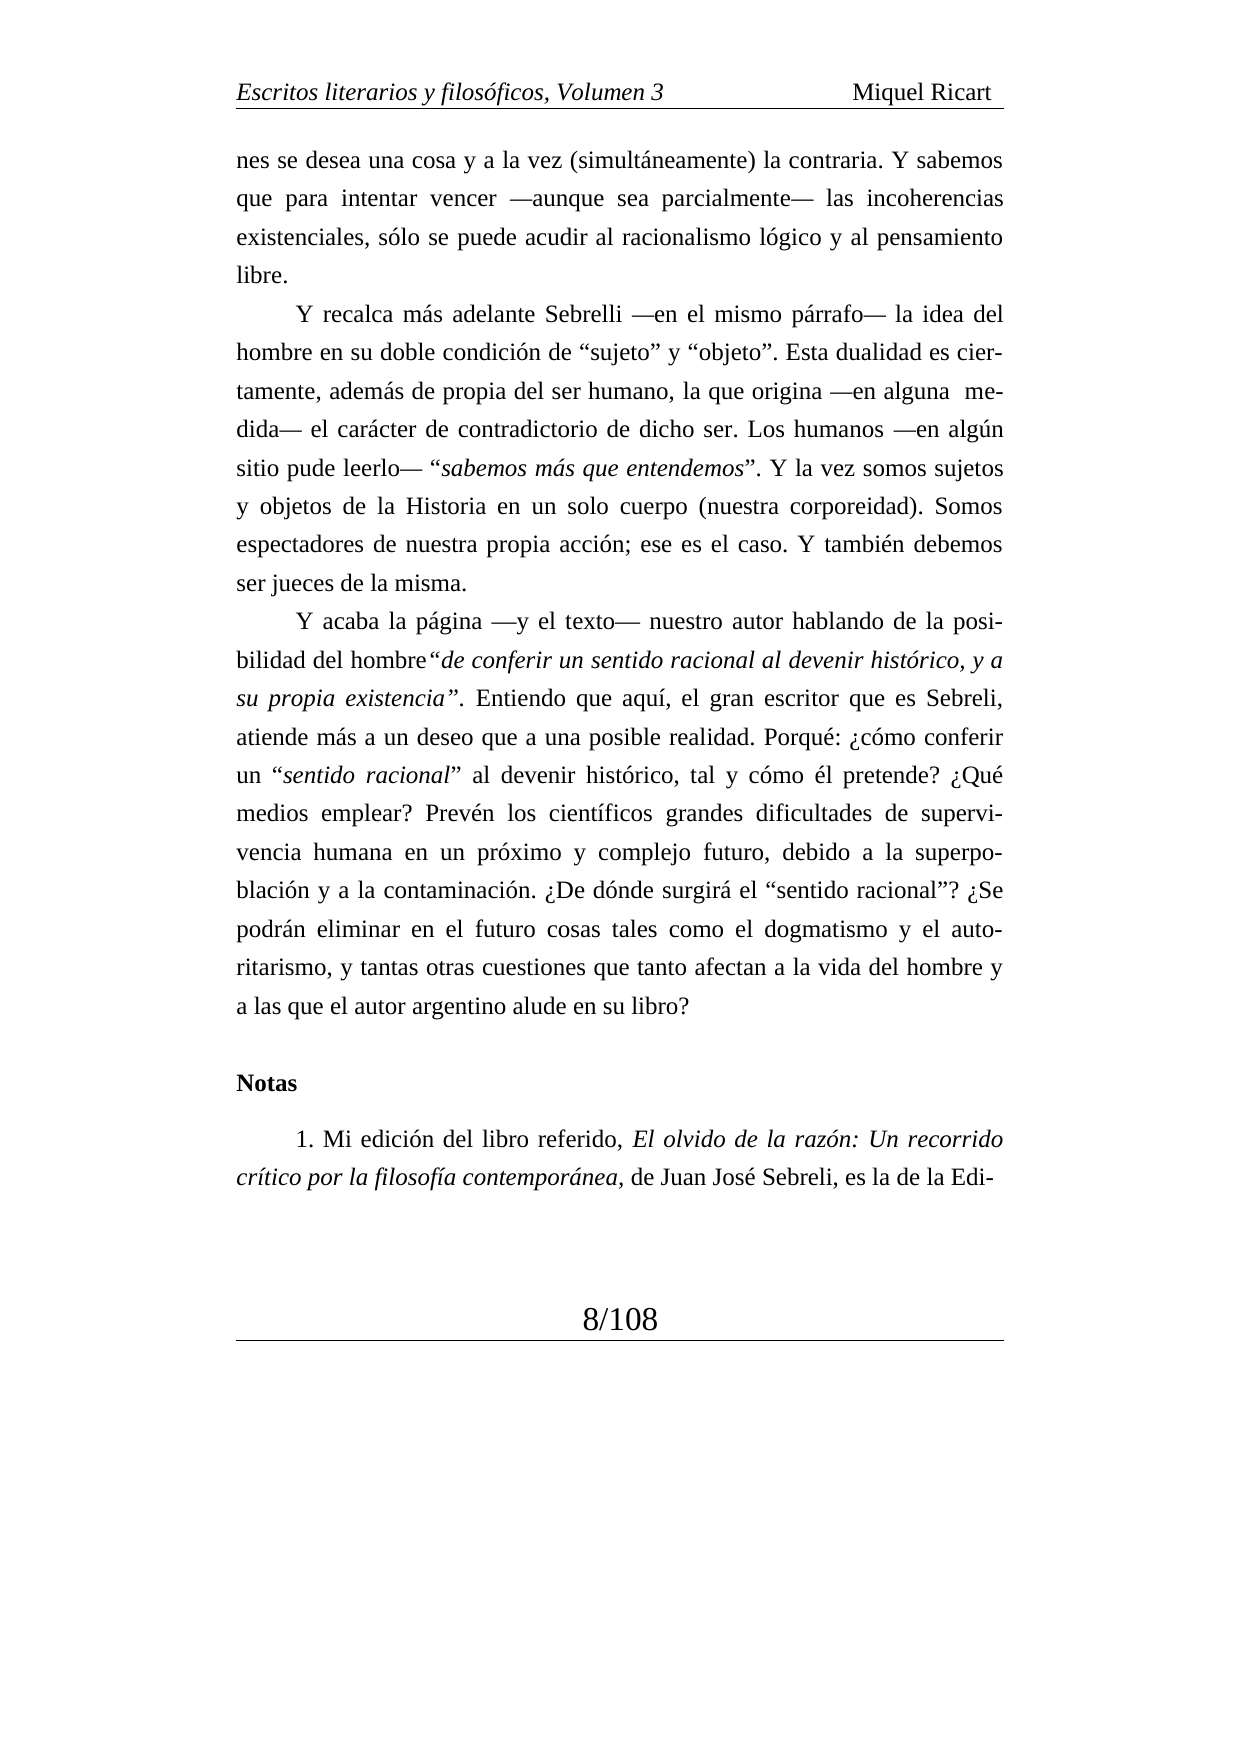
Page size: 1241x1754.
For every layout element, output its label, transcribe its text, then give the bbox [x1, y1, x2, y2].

text Y recalca más adelante Sebrelli —en el mismo párrafo— la idea del hombre en su doble condición de “sujeto” y “objeto”. Esta dualidad es cier-tamente, además de propia del ser humano, la que origina —en alguna me-dida— el carácter de contradictorio de dicho ser. Los humanos —en algún sitio pude leerlo— “sabemos más que entendemos”. Y la vez somos sujetos y objetos de la Historia en un solo cuerpo (nuestra corporeidad). Somos espectadores de nuestra propia acción; ese es el caso. Y también debemos ser jueces de la misma. [236, 291, 1004, 599]
text nes se desea una cosa y a la vez (simultáneamente) la contraria. Y sabemos que para intentar vencer —aunque sea parcialmente— las incoherencias existenciales, sólo se puede acudir al racionalismo lógico y al pensamiento libre. [236, 138, 1004, 291]
text Notas [236, 1060, 1004, 1099]
text 1. Mi edición del libro referido, El olvido de la razón: Un recorrido crítico por la filosofía contemporánea, de Juan José Sebreli, es la de la Edi- [236, 1116, 1004, 1193]
text Y acaba la página —y el texto— nuestro autor hablando de la posi-bilidad del hombre“de conferir un sentido racional al devenir histórico, y a su propia existencia”. Entiendo que aquí, el gran escritor que es Sebreli, atiende más a un deseo que a una posible realidad. Porqué: ¿cómo conferir un “sentido racional” al devenir histórico, tal y cómo él pretende? ¿Qué medios emplear? Prevén los científicos grandes dificultades de supervi-vencia humana en un próximo y complejo futuro, debido a la superpo-blación y a la contaminación. ¿De dónde surgirá el “sentido racional”? ¿Se podrán eliminar en el futuro cosas tales como el dogmatismo y el auto-ritarismo, y tantas otras cuestiones que tanto afectan a la vida del hombre y a las que el autor argentino alude en su libro? [236, 599, 1004, 1022]
